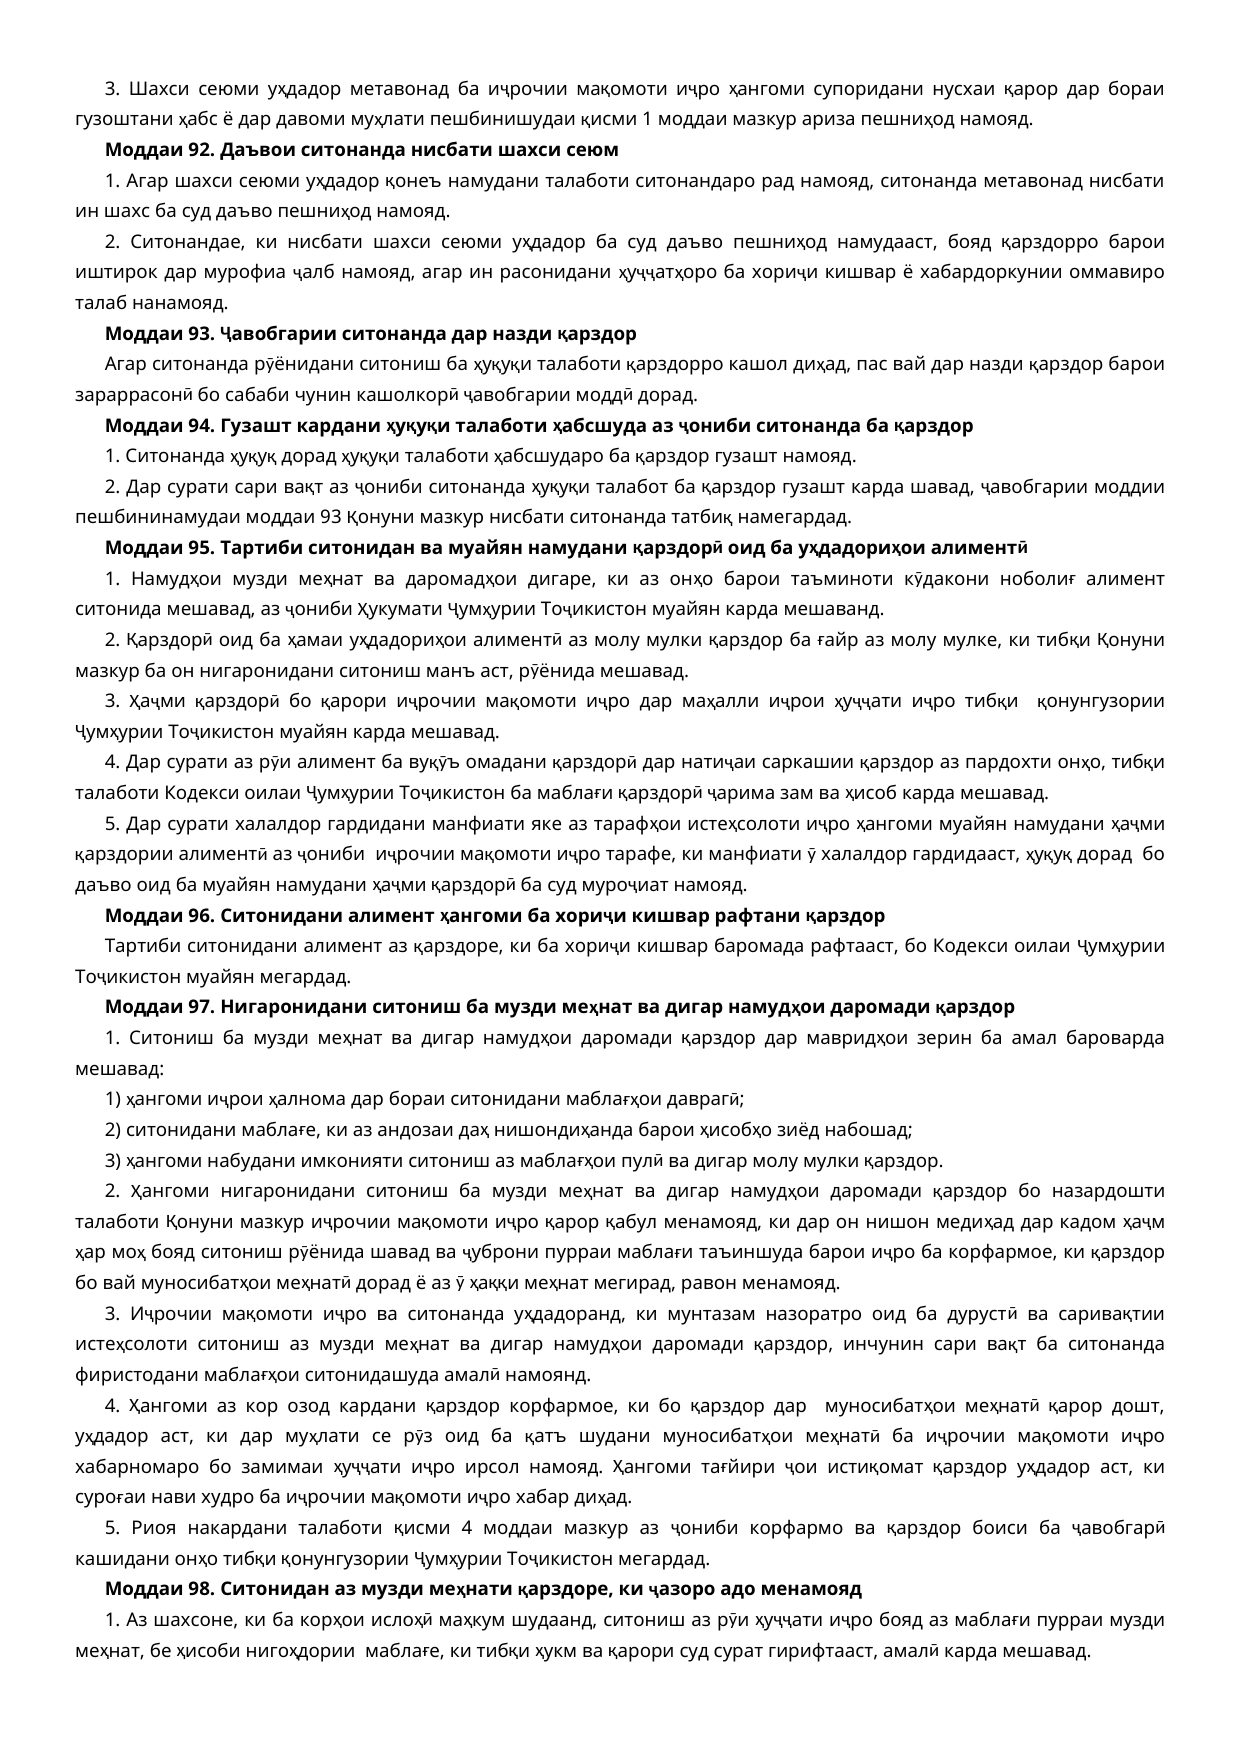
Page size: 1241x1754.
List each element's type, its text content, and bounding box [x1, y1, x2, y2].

text 2. Қарздорӣ оид ба ҳамаи уҳдадориҳои алиментӣ аз молу мулки қарздор ба ғайр аз молу мулке, ки тибқи Қонуни мазкур ба он нигаронидани ситониш манъ аст, рӯёнида мешавад. [75, 626, 1165, 682]
text Моддаи 98. Ситонидан аз музди меҳнати қарздоре, ки ҷазоро адо менамояд [75, 1576, 1165, 1601]
text 3. Ҳаҷми қарздорӣ бо қарори иҷрочии мақомоти иҷро дар маҳалли иҷрои ҳуҷҷати иҷро тибқи қонунгузории Ҷумҳурии Тоҷикистон муайян карда мешавад. [75, 687, 1165, 744]
text Тартиби ситонидани алимент аз қарздоре, ки ба хориҷи кишвар баромада рафтааст, бо Кодекси оилаи Ҷумҳурии Тоҷикистон муайян мегардад. [75, 932, 1165, 989]
text 1. Намудҳои музди меҳнат ва даромадҳои дигаре, ки аз онҳо барои таъминоти кӯдакони ноболиғ алимент ситонида мешавад, аз ҷониби Ҳукумати Ҷумҳурии Тоҷикистон муайян карда мешаванд. [75, 565, 1165, 621]
text 1. Аз шахсоне, ки ба корҳои ислоҳӣ маҳкум шудаанд, ситониш аз рӯи ҳуҷҷати иҷро бояд аз маблағи пурраи музди меҳнат, бе ҳисоби нигоҳдории маблағе, ки тибқи ҳукм ва қарори суд сурат гирифтааст, амалӣ карда мешавад. [75, 1606, 1165, 1662]
text 2. Дар сурати сари вақт аз ҷониби ситонанда ҳуқуқи талабот ба қарздор гузашт карда шавад, ҷавобгарии моддии пешбининамудаи моддаи 93 Қонуни мазкур нисбати ситонанда татбиқ намегардад. [75, 473, 1165, 529]
text 2) ситонидани маблағе, ки аз андозаи даҳ нишондиҳанда барои ҳисобҳо зиёд набошад; [75, 1116, 1165, 1142]
text Моддаи 95. Тартиби ситонидан ва муайян намудани қарздорӣ оид ба уҳдадориҳои алиментӣ [75, 534, 1165, 560]
text 3) ҳангоми набудани имконияти ситониш аз маблағҳои пулӣ ва дигар молу мулки қарздор. [75, 1147, 1165, 1172]
text Моддаи 92. Даъвои ситонанда нисбати шахси сеюм [75, 136, 1165, 162]
text 4. Ҳангоми аз кор озод кардани қарздор корфармое, ки бо қарздор дар муносибатҳои меҳнатӣ қарор дошт, уҳдадор аст, ки дар муҳлати се рӯз оид ба қатъ шудани муносибатҳои меҳнатӣ ба иҷрочии мақомоти иҷро хабарномаро бо замимаи ҳуҷҷати иҷро ирсол намояд. Ҳангоми тағйири ҷои истиқомат қарздор уҳдадор аст, ки суроғаи нави худро ба иҷрочии мақомоти иҷро хабар диҳад. [75, 1392, 1165, 1509]
text Агар ситонанда рӯёнидани ситониш ба ҳуқуқи талаботи қарздорро кашол диҳад, пас вай дар назди қарздор барои зараррасонӣ бо сабаби чунин кашолкорӣ ҷавобгарии моддӣ дорад. [75, 351, 1165, 407]
text Моддаи 94. Гузашт кардани ҳуқуқи талаботи ҳабсшуда аз ҷониби ситонанда ба қарздор [75, 412, 1165, 437]
text Моддаи 96. Ситонидани алимент ҳангоми ба хориҷи кишвар рафтани қарздор [75, 902, 1165, 927]
text 4. Дар сурати аз рӯи алимент ба вуқӯъ омадани қарздорӣ дар натиҷаи саркашии қарздор аз пардохти онҳо, тибқи талаботи Кодекси оилаи Ҷумҳурии Тоҷикистон ба маблағи қарздорӣ ҷарима зам ва ҳисоб карда мешавад. [75, 749, 1165, 805]
text Моддаи 93. Ҷавобгарии ситонанда дар назди қарздор [75, 320, 1165, 346]
text 3. Иҷрочии мақомоти иҷро ва ситонанда уҳдадоранд, ки мунтазам назоратро оид ба дурустӣ ва саривақтии истеҳсолоти ситониш аз музди меҳнат ва дигар намудҳои даромади қарздор, инчунин сари вақт ба ситонанда фиристодани маблағҳои ситонидашуда амалӣ намоянд. [75, 1300, 1165, 1387]
text 2. Ситонандае, ки нисбати шахси сеюми уҳдадор ба суд даъво пешниҳод намудааст, бояд қарздорро барои иштирок дар мурофиа ҷалб намояд, агар ин расонидани ҳуҷҷатҳоро ба хориҷи кишвар ё хабардоркунии оммавиро талаб нанамояд. [75, 228, 1165, 315]
text 1. Агар шахси сеюми уҳдадор қонеъ намудани талаботи ситонандаро рад намояд, ситонанда метавонад нисбати ин шахс ба суд даъво пешниҳод намояд. [75, 167, 1165, 223]
text 1) ҳангоми иҷрои ҳалнома дар бораи ситонидани маблағҳои даврагӣ; [75, 1086, 1165, 1111]
text Моддаи 97. Нигаронидани ситониш ба музди меҳнат ва дигар намудҳои даромади қарздор [75, 994, 1165, 1019]
text 3. Шахси сеюми уҳдадор метавонад ба иҷрочии мақомоти иҷро ҳангоми супоридани нусхаи қарор дар бораи гузоштани ҳабс ё дар давоми муҳлати пешбинишудаи қисми 1 моддаи мазкур ариза пешниҳод намояд. [75, 75, 1165, 131]
text 5. Риоя накардани талаботи қисми 4 моддаи мазкур аз ҷониби корфармо ва қарздор боиси ба ҷавобгарӣ кашидани онҳо тибқи қонунгузории Ҷумҳурии Тоҷикистон мегардад. [75, 1514, 1165, 1571]
text 5. Дар сурати халалдор гардидани манфиати яке аз тарафҳои истеҳсолоти иҷро ҳангоми муайян намудани ҳаҷми қарздории алиментӣ аз ҷониби иҷрочии мақомоти иҷро тарафе, ки манфиати ӯ халалдор гардидааст, ҳуқуқ дорад бо даъво оид ба муайян намудани ҳаҷми қарздорӣ ба суд муроҷиат намояд. [75, 810, 1165, 897]
text 1. Ситониш ба музди меҳнат ва дигар намудҳои даромади қарздор дар мавридҳои зерин ба амал бароварда мешавад: [75, 1024, 1165, 1081]
text 2. Ҳангоми нигаронидани ситониш ба музди меҳнат ва дигар намудҳои даромади қарздор бо назардошти талаботи Қонуни мазкур иҷрочии мақомоти иҷро қарор қабул менамояд, ки дар он нишон медиҳад дар кадом ҳаҷм ҳар моҳ бояд ситониш рӯёнида шавад ва ҷуброни пурраи маблағи таъиншуда барои иҷро ба корфармое, ки қарздор бо вай муносибатҳои меҳнатӣ дорад ё аз ӯ ҳаққи меҳнат мегирад, равон менамояд. [75, 1177, 1165, 1295]
text 1. Ситонанда ҳуқуқ дорад ҳуқуқи талаботи ҳабсшударо ба қарздор гузашт намояд. [75, 442, 1165, 468]
